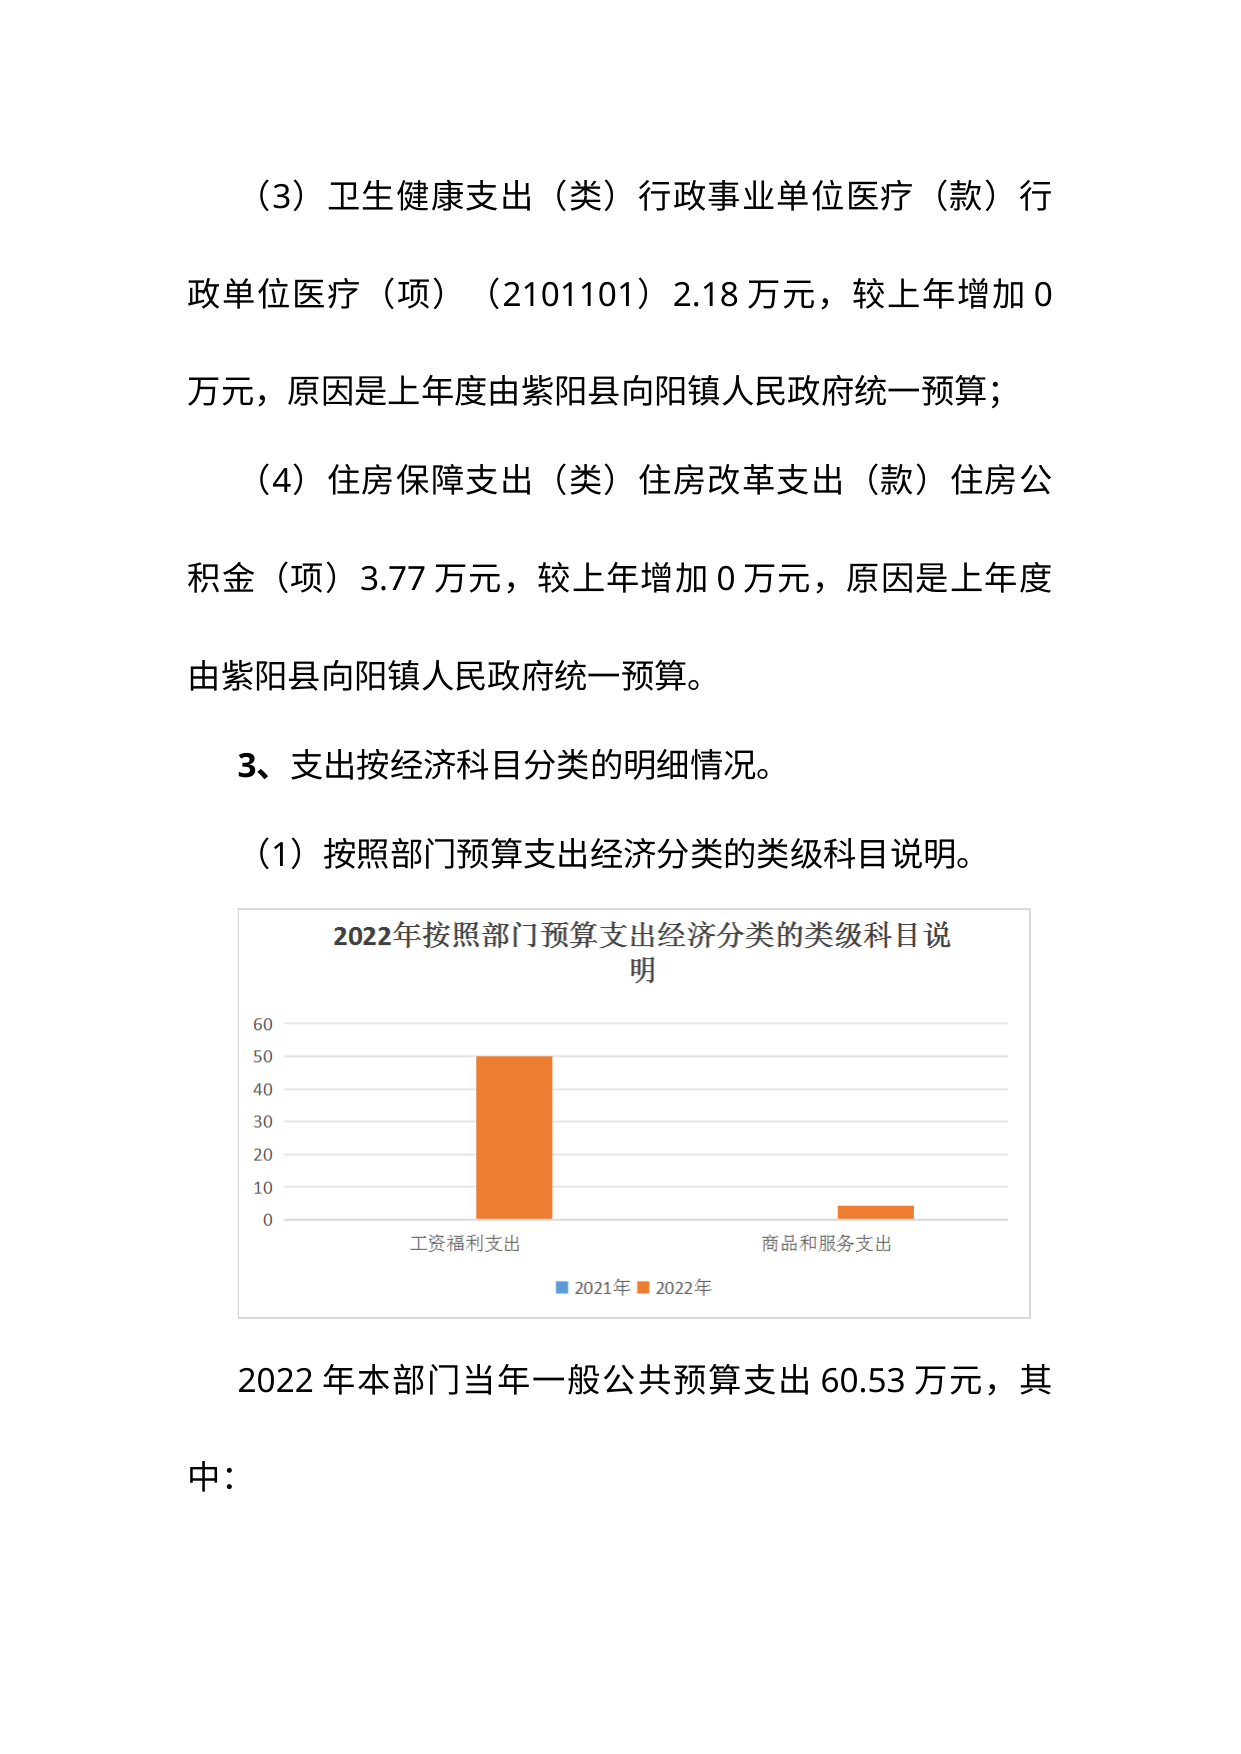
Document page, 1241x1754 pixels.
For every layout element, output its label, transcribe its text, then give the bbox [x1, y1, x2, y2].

text （4）住房保障支出（类）住房改革支出（款）住房公积金（项）3.77万元，较上年增加0万元，原因是上年度由紫阳县向阳镇人民政府统一预算。 [187, 446, 1053, 706]
picture [237, 908, 1032, 1319]
text （1）按照部门预算支出经济分类的类级科目说明。 [187, 819, 1053, 884]
text （3）卫生健康支出（类）行政事业单位医疗（款）行政单位医疗（项）（2101101）2.18万元，较上年增加0万元，原因是上年度由紫阳县向阳镇人民政府统一预算； [187, 162, 1053, 422]
text 3、支出按经济科目分类的明细情况。 [187, 730, 1053, 795]
text 2022年本部门当年一般公共预算支出60.53万元，其中： [187, 1345, 1053, 1508]
